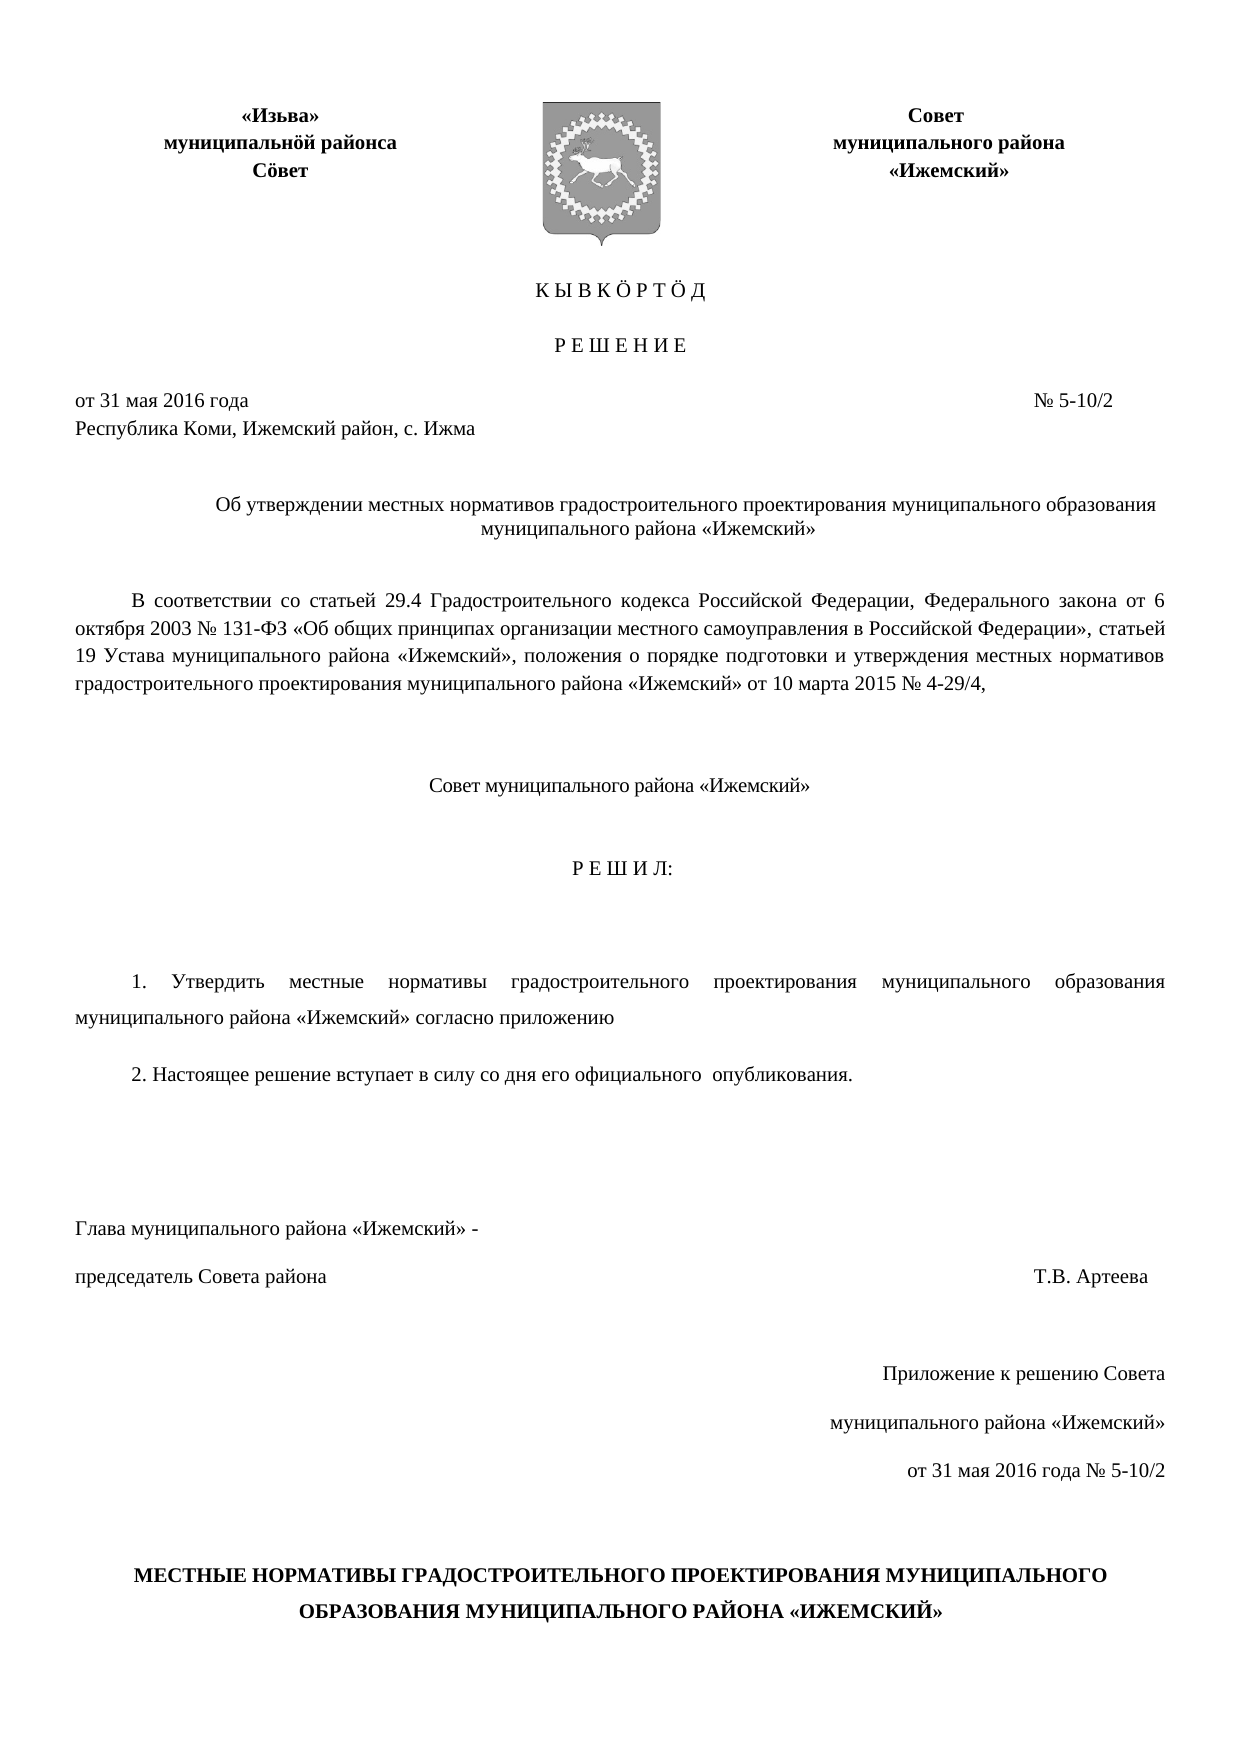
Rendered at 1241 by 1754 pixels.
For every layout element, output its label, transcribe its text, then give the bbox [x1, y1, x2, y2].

table_header [456, 103, 736, 278]
text Р Е Ш Е Н И Е [75, 333, 1165, 357]
text председатель Совета района Т.В. Артеева [75, 1264, 1165, 1288]
text Об утверждении местных нормативов градостроительного проектирования муниципального образования муниципального района «Ижемский» [131, 492, 1165, 540]
text Республика Коми, Ижемский район, с. Ижма [75, 416, 1165, 440]
table_header «Изьва» муниципальнöй районса Сöвет [105, 103, 456, 278]
text Глава муниципального района «Ижемский» - [75, 1216, 1165, 1240]
text Приложение к решению Совета [75, 1361, 1165, 1385]
text Совет муниципального района «Ижемский» [75, 772, 1164, 797]
text В соответствии со статьей 29.4 Градостроительного кодекса Российской Федерации, Федерального закона от 6 октября 2003 № 131-ФЗ «Об общих принципах организации местного самоуправления в Российской Федерации», статьей 19 Устава муниципального района «Ижемский», положения о порядке подготовки и утверждения местных нормативов градостроительного проектирования муниципального района «Ижемский» от 10 марта 2015 № 4-29/4, [75, 588, 1165, 695]
text муниципального района «Ижемский» [75, 1409, 1165, 1434]
text от 31 мая 2016 года № 5-10/2 [75, 1458, 1165, 1482]
picture [542, 102, 661, 246]
text 1. Утвердить местные нормативы градостроительного проектирования муниципального образования муниципального района «Ижемский» согласно приложению [75, 969, 1165, 1029]
text Р Е Ш И Л: [75, 841, 1164, 884]
text К Ы В К Ö Р Т Ö Д [75, 278, 1165, 302]
text 2. Настоящее решение вступает в силу со дня его официального опубликования. [75, 1062, 1165, 1086]
table_header Совет муниципального района «Ижемский» [736, 103, 1135, 278]
text от 31 мая 2016 года № 5-10/2 [75, 388, 1165, 412]
text МЕСТНЫЕ НОРМАТИВЫ ГРАДОСТРОИТЕЛЬНОГО ПРОЕКТИРОВАНИЯ МУНИЦИПАЛЬНОГО ОБРАЗОВАНИЯ МУНИЦИПАЛЬНОГО РАЙОНА «ИЖЕМСКИЙ» [76, 1563, 1165, 1623]
